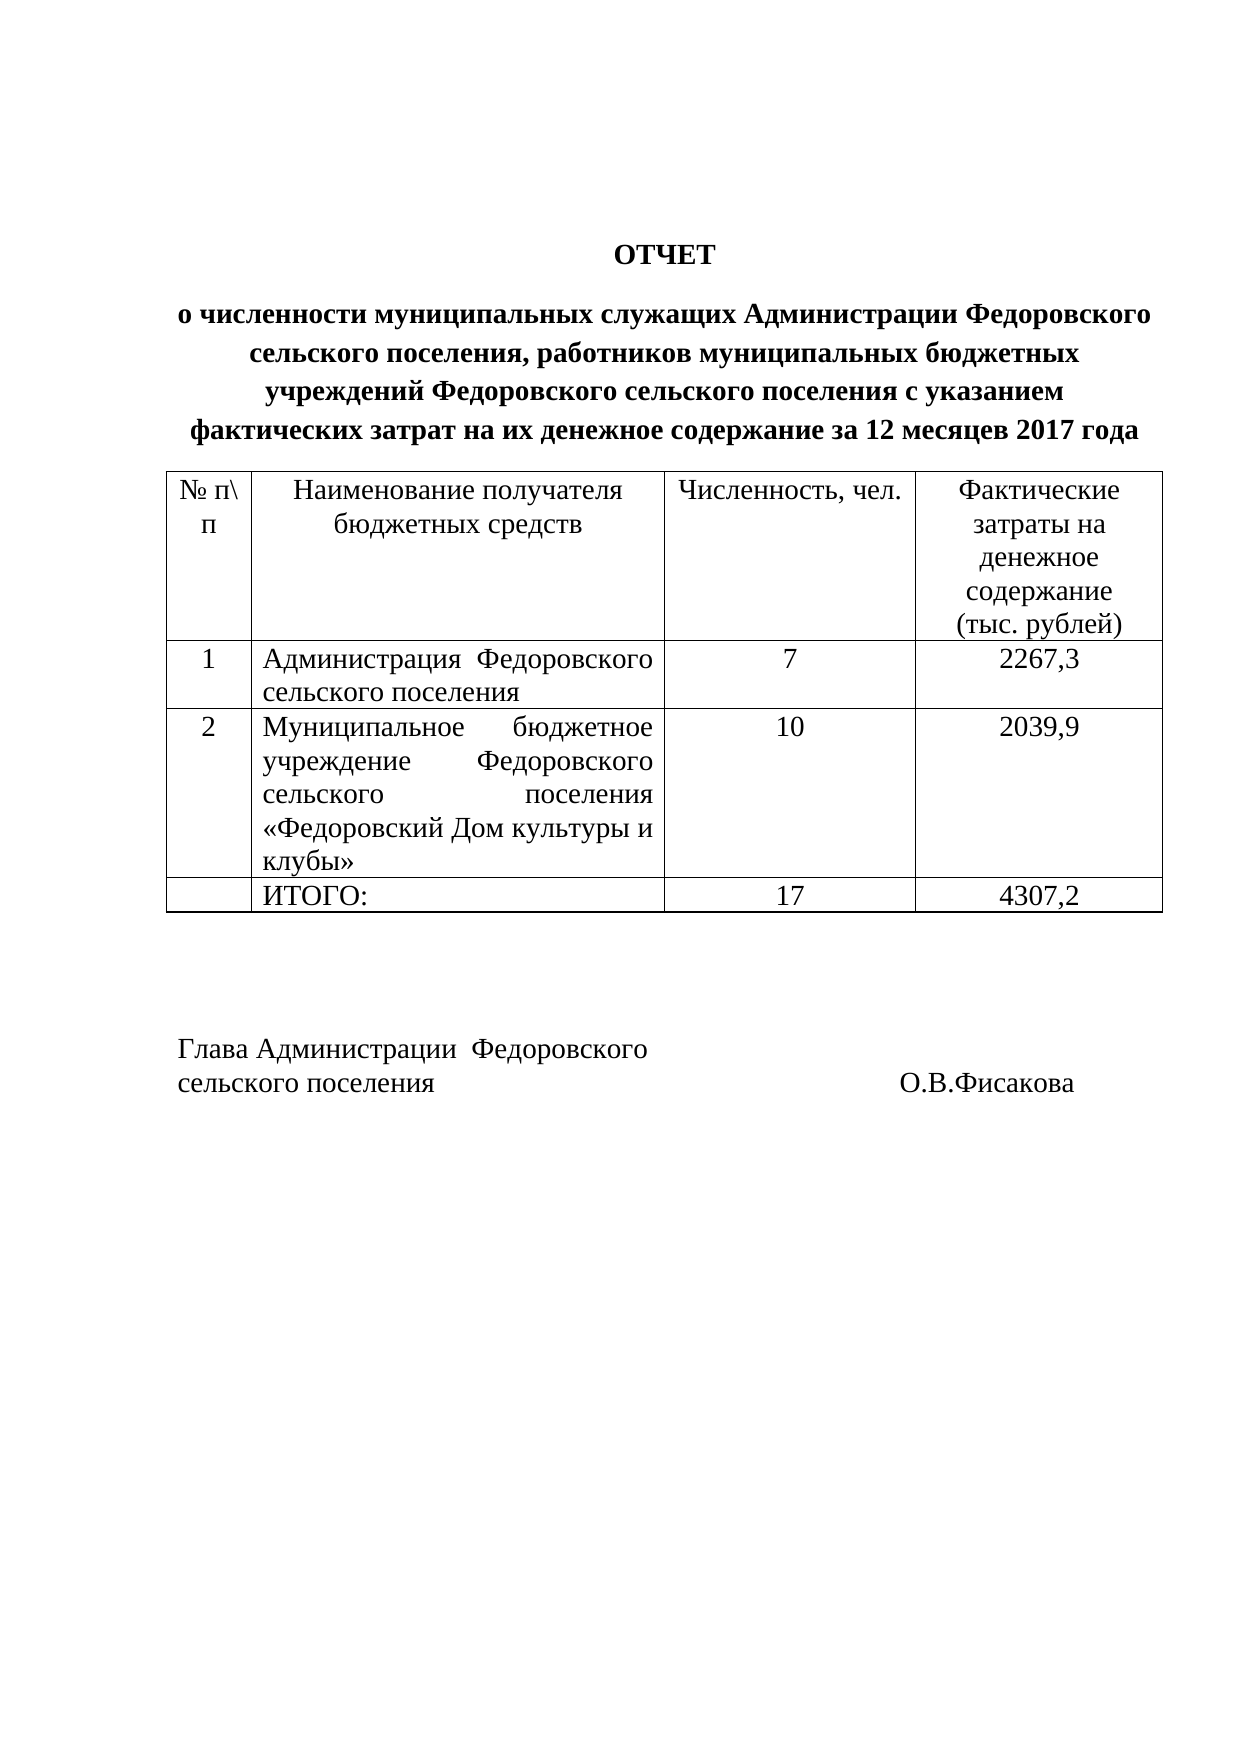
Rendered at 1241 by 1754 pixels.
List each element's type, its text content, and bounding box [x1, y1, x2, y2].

table_header № п\п [167, 472, 251, 640]
table_cell 17 [665, 878, 915, 911]
table_cell ИТОГО: [252, 878, 664, 911]
table_cell 1 [167, 641, 251, 708]
text ОТЧЕТ [177, 237, 1152, 270]
table_cell Муниципальное бюджетное учреждение Федоровского сельского поселения «Федоровский Дом культуры и клубы» [252, 709, 664, 877]
table_cell 10 [665, 709, 915, 877]
text о численности муниципальных служащих Администрации Федоровского сельского поселения, работников муниципальных бюджетных учреждений Федоровского сельского поселения с указанием фактических затрат на их денежное содержание за 12 месяцев 2017 года [177, 296, 1152, 445]
table_header Наименование получателя бюджетных средств [252, 472, 664, 640]
text Глава Администрации Федоровского [177, 1031, 1152, 1065]
table_cell 4307,2 [916, 878, 1162, 911]
table_cell [167, 878, 251, 911]
table_cell Администрация Федоровского сельского поселения [252, 641, 664, 708]
table_cell 2039,9 [916, 709, 1162, 877]
table_cell 2267,3 [916, 641, 1162, 708]
table_cell 7 [665, 641, 915, 708]
table_cell 2 [167, 709, 251, 877]
table_header Фактические затраты на денежное содержание (тыс. рублей) [916, 472, 1162, 640]
text сельского поселения О.В.Фисакова [177, 1065, 1152, 1098]
table_header Численность, чел. [665, 472, 915, 640]
